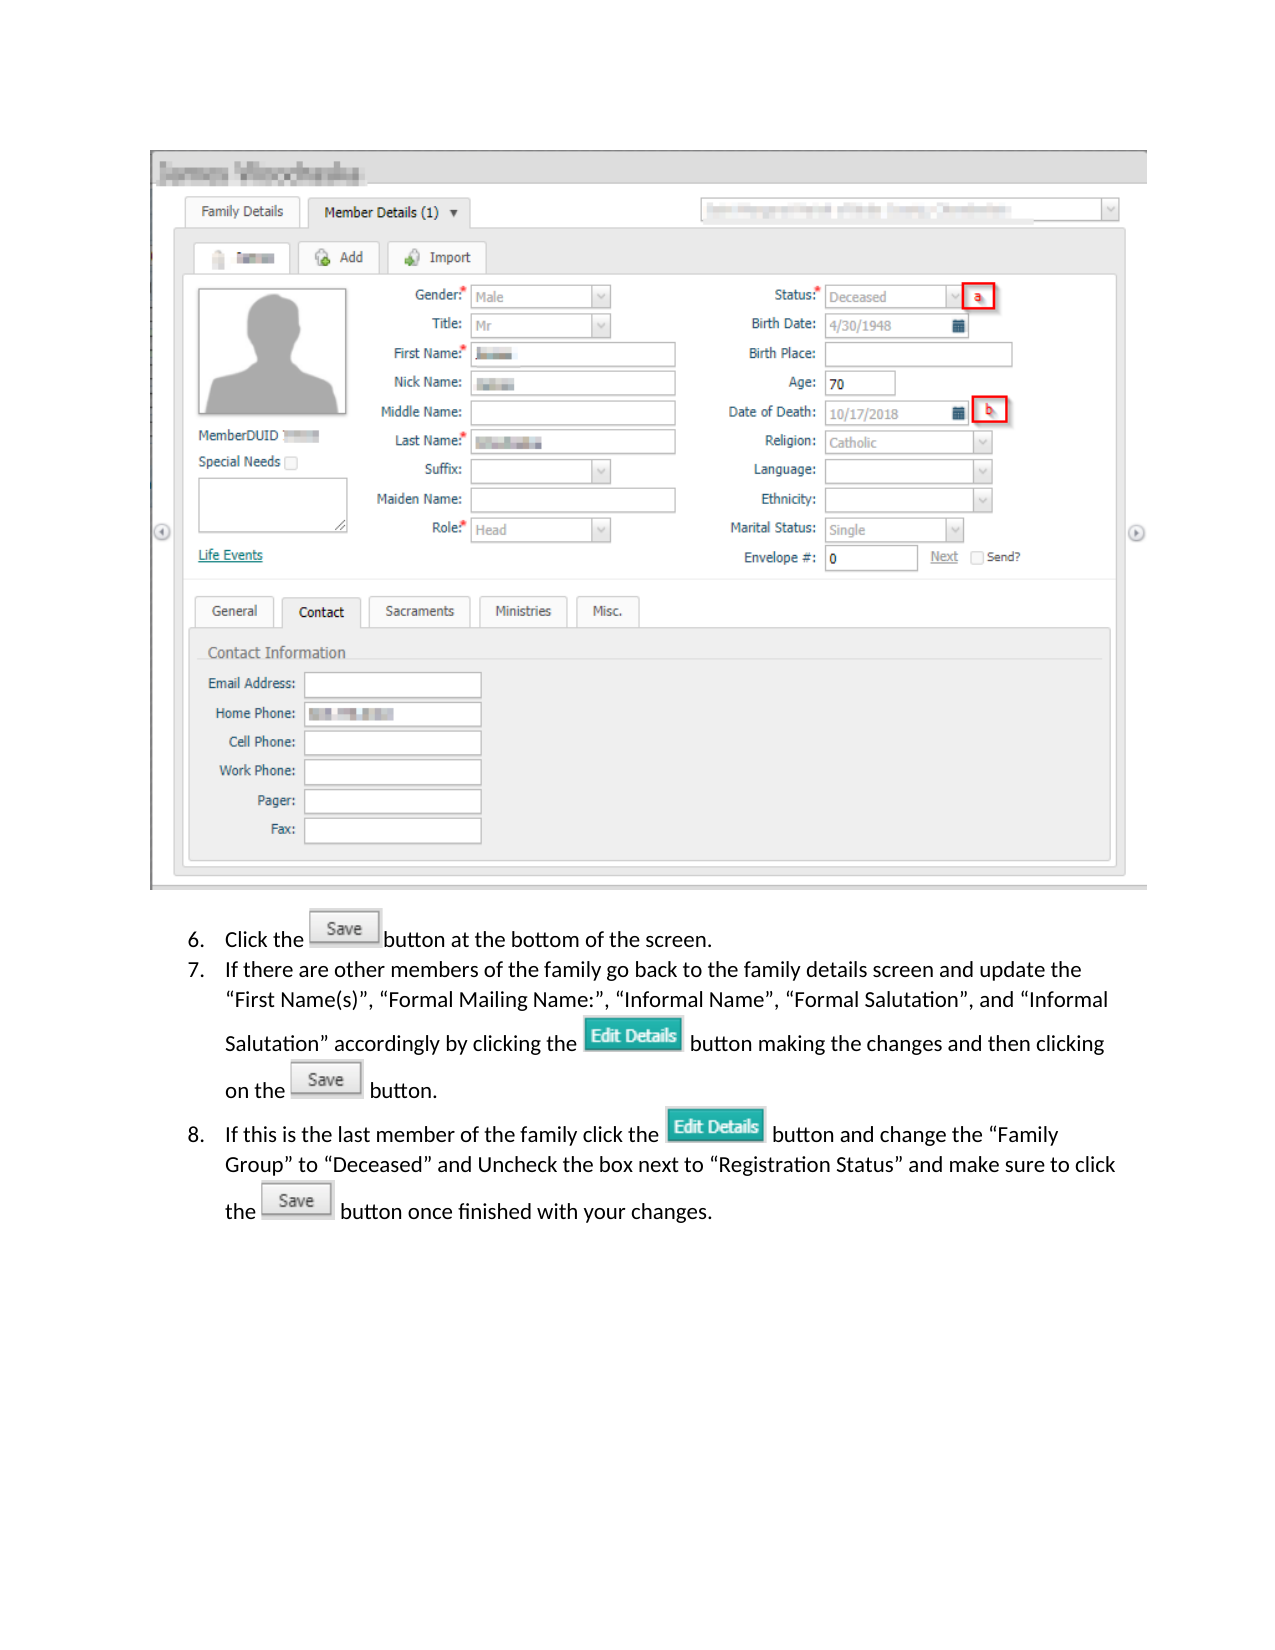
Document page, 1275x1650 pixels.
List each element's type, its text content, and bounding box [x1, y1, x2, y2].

picture [582, 1015, 685, 1052]
list If this is the last member of the family click the button and change the “Family Group” to “Deceased” and Uncheck the box next to “Registration Status” and make sure to click the button once finished with your changes. [187, 1107, 1125, 1226]
picture [150, 150, 1147, 890]
picture [261, 1180, 335, 1220]
list Click the button at the bottom of the screen. [187, 908, 1125, 953]
list If there are other members of the family go back to the family details screen and update the “First Name(s)”, “Formal Mailing Name:”, “Informal Name”, “Formal Salutation”, and “Informal Salutation” accordingly by clicking the button making the changes and then clicking on the button. [187, 955, 1125, 1104]
picture [665, 1106, 767, 1143]
picture [309, 908, 383, 948]
picture [290, 1059, 364, 1099]
